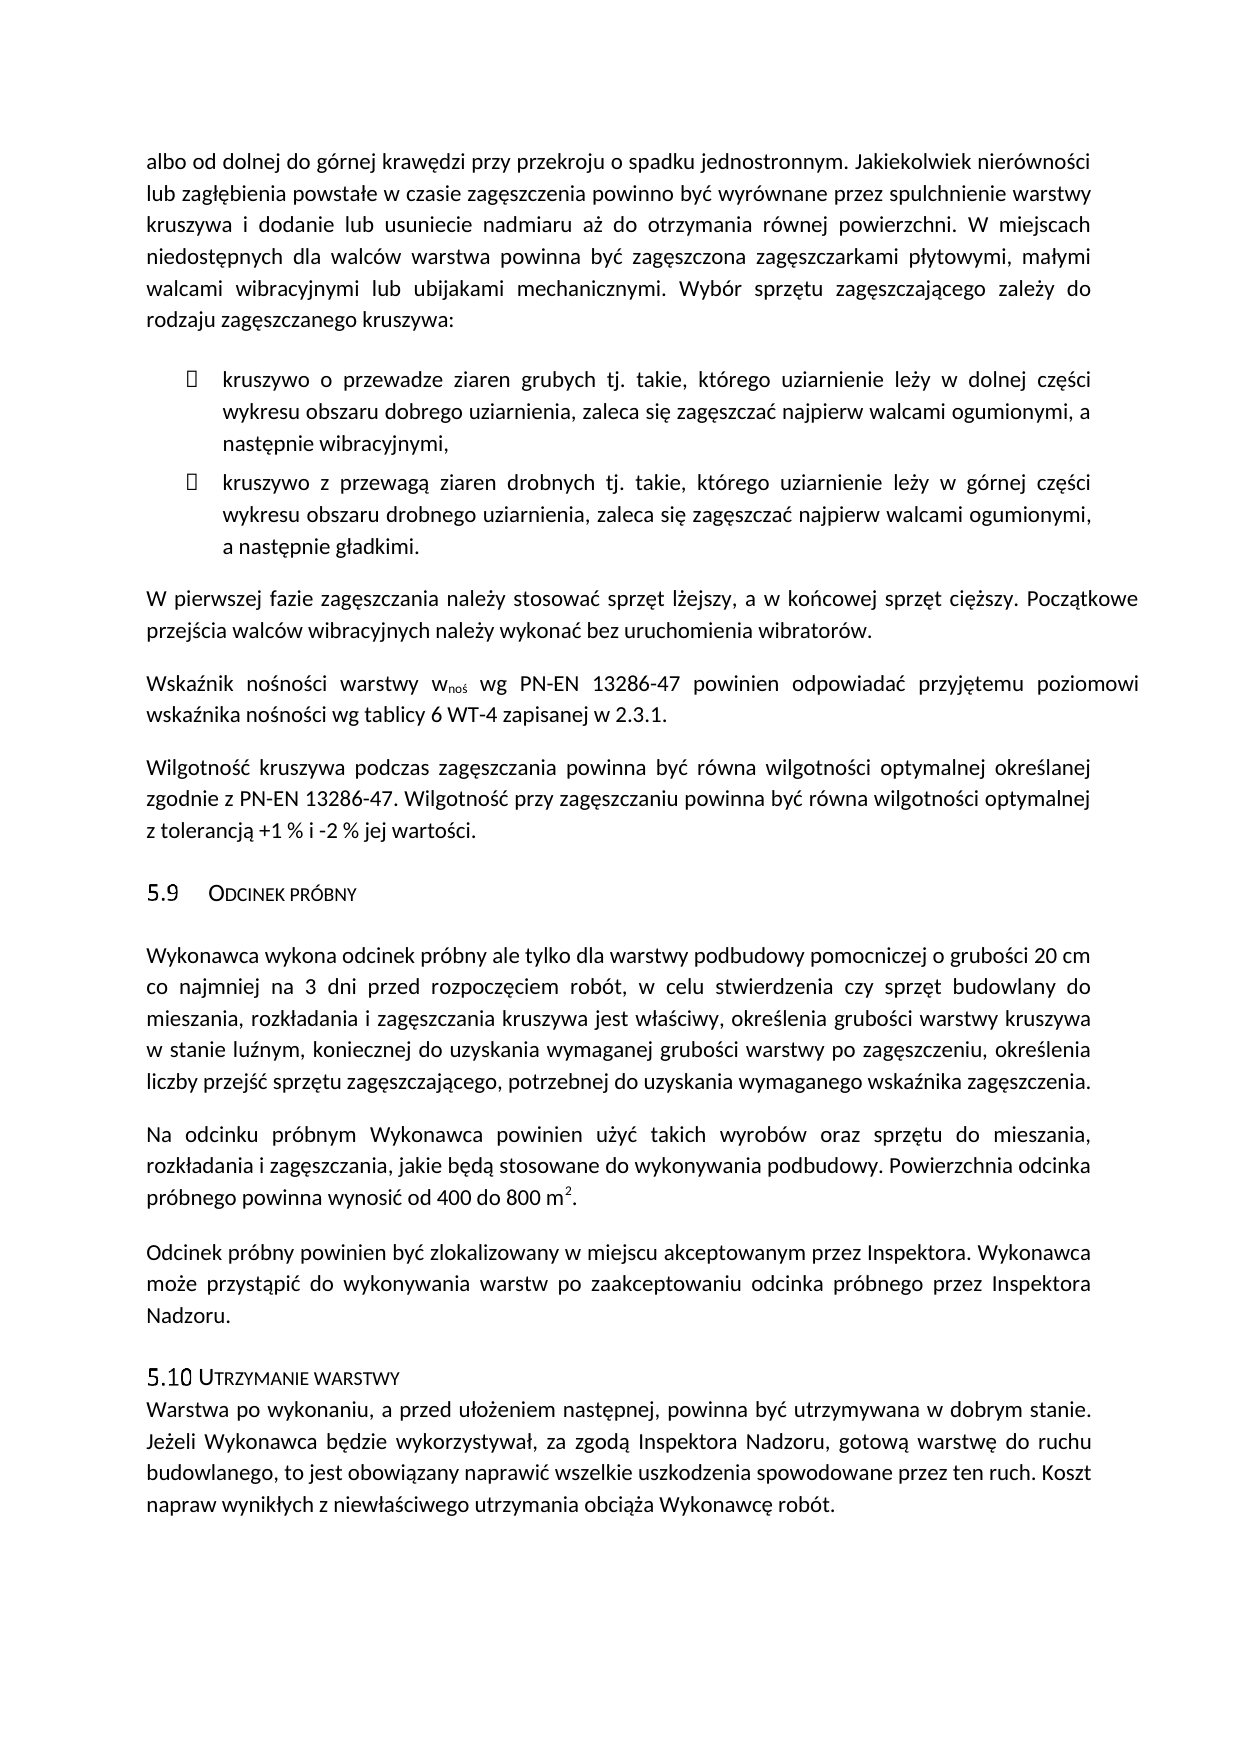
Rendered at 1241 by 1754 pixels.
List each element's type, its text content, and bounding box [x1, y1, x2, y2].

text Na odcinku próbnym Wykonawca powinien użyć takich wyrobów oraz sprzętu do mieszania, rozkładania i zagęszczania, jakie będą stosowane do wykonywania podbudowy. Powierzchnia odcinka próbnego powinna wynosić od 400 do 800 m2. [146, 1120, 1093, 1211]
picture [147, 883, 178, 901]
subtitle ODCINEK PRÓBNY [147, 877, 1141, 907]
text Warstwa po wykonaniu, a przed ułożeniem następnej, powinna być utrzymywana w dobrym stanie. Jeżeli Wykonawca będzie wykorzystywał, za zgodą Inspektora Nadzoru, gotową warstwę do ruchu budowlanego, to jest obowiązany naprawić wszelkie uszkodzenia spowodowane przez ten ruch. Koszt napraw wynikłych z niewłaściwego utrzymania obciąża Wykonawcę robót. [146, 1395, 1093, 1518]
text W pierwszej fazie zagęszczania należy stosować sprzęt lżejszy, a w końcowej sprzęt cięższy. Początkowe przejścia walców wibracyjnych należy wykonać bez uruchomienia wibratorów. [146, 584, 1140, 644]
list kruszywo z przewagą ziaren drobnych tj. takie, którego uziarnienie leży w górnej części wykresu obszaru drobnego uziarnienia, zaleca się zagęszczać najpierw walcami ogumionymi, a następnie gładkimi. [185, 466, 1093, 560]
text Odcinek próbny powinien być zlokalizowany w miejscu akceptowanym przez Inspektora. Wykonawca może przystąpić do wykonywania warstw po zaakceptowaniu odcinka próbnego przez Inspektora Nadzoru. [146, 1238, 1093, 1329]
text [146, 147, 1093, 333]
text Wskaźnik nośności warstwy wnoś wg PN-EN 13286-47 powinien odpowiadać przyjętemu poziomowi wskaźnika nośności wg tablicy 6 WT-4 zapisanej w 2.3.1. [146, 669, 1140, 728]
subtitle UTRZYMANIE WARSTWY [147, 1361, 1141, 1392]
list kruszywo o przewadze ziaren grubych tj. takie, którego uziarnienie leży w dolnej części wykresu obszaru dobrego uziarnienia, zaleca się zagęszczać najpierw walcami ogumionymi, a następnie wibracyjnymi, [185, 363, 1093, 457]
picture [147, 1368, 192, 1386]
text Wykonawca wykona odcinek próbny ale tylko dla warstwy podbudowy pomocniczej o grubości 20 cm co najmniej na 3 dni przed rozpoczęciem robót, w celu stwierdzenia czy sprzęt budowlany do mieszania, rozkładania i zagęszczania kruszywa jest właściwy, określenia grubości warstwy kruszywa w stanie luźnym, koniecznej do uzyskania wymaganej grubości warstwy po zagęszczeniu, określenia liczby przejść sprzętu zagęszczającego, potrzebnej do uzyskania wymaganego wskaźnika zagęszczenia. [146, 941, 1093, 1095]
text Wilgotność kruszywa podczas zagęszczania powinna być równa wilgotności optymalnej określanej zgodnie z PN-EN 13286-47. Wilgotność przy zagęszczaniu powinna być równa wilgotności optymalnej z tolerancją +1 % i -2 % jej wartości. [146, 753, 1093, 844]
